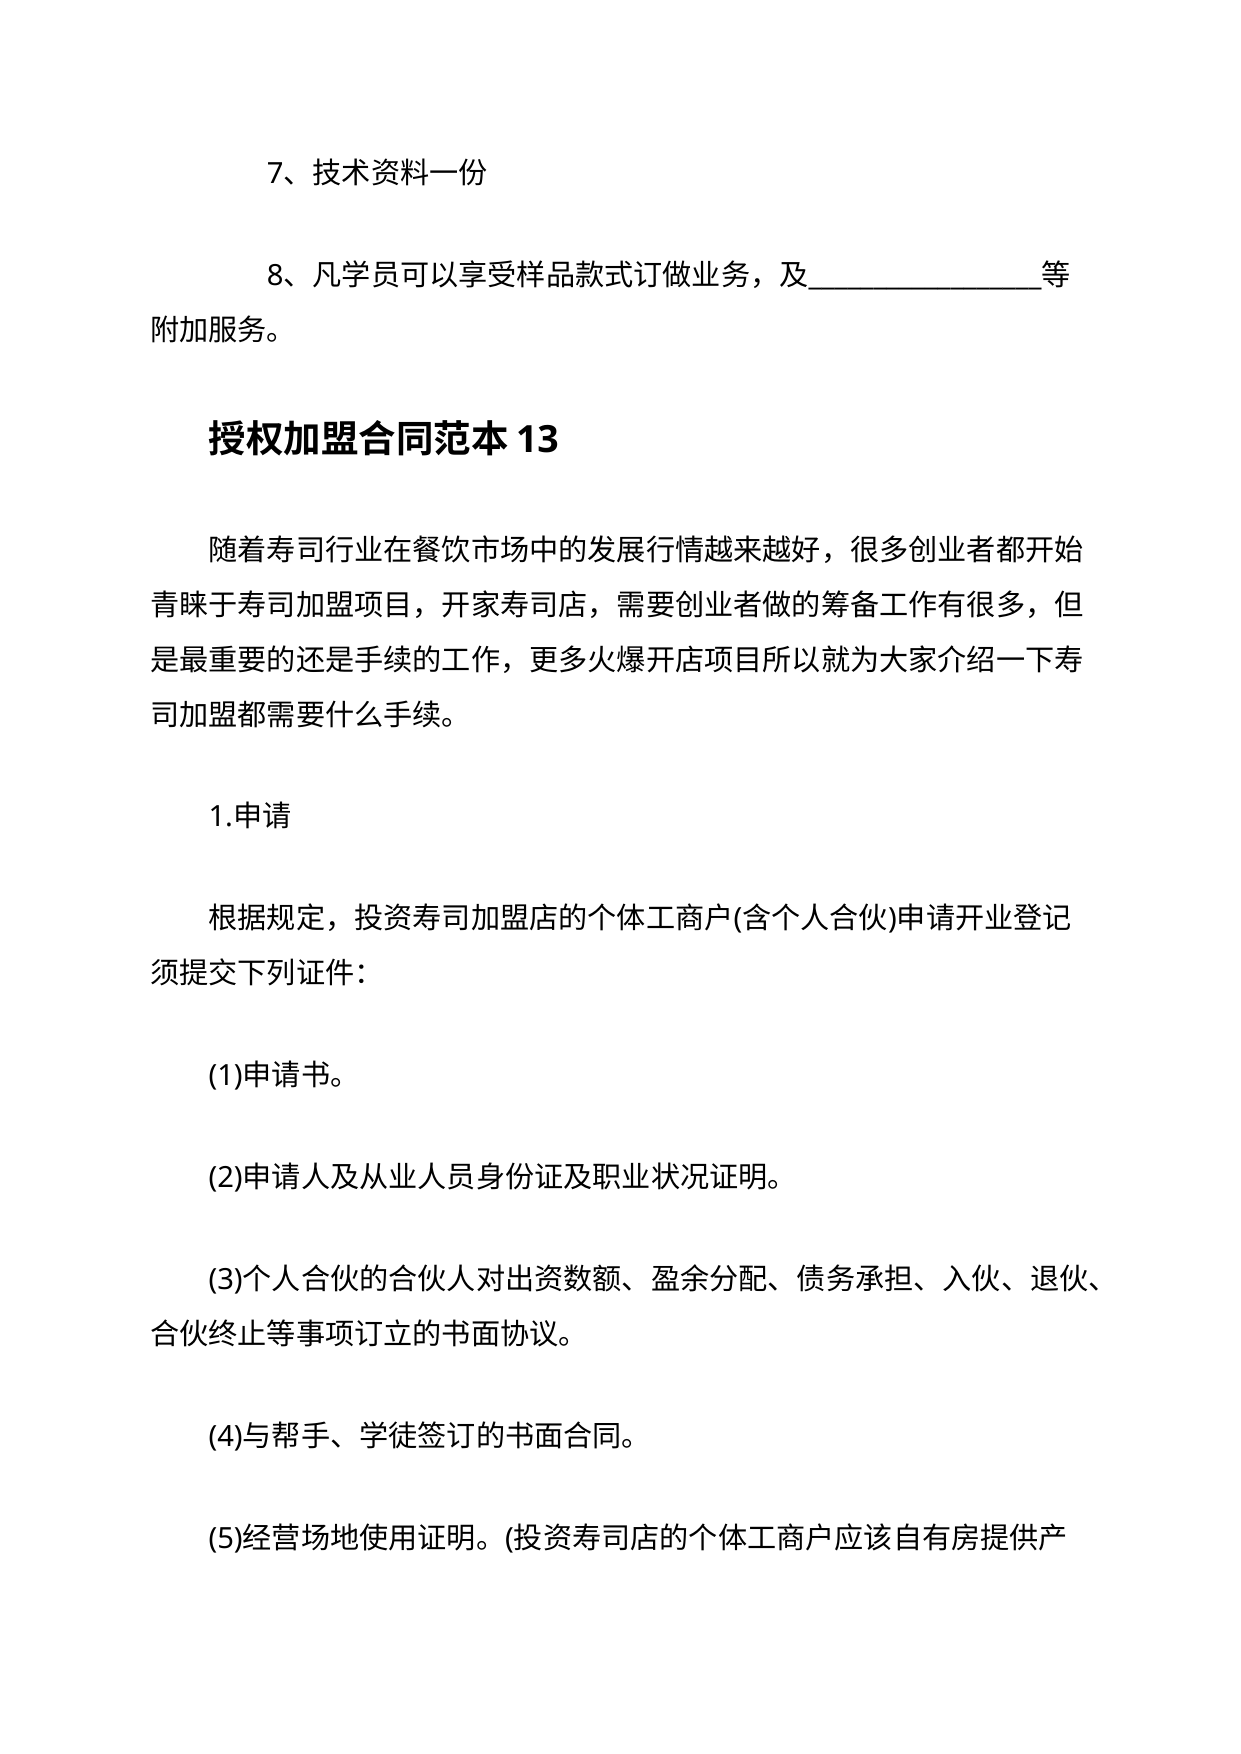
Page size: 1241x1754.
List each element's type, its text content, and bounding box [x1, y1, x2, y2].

text 随着寿司行业在餐饮市场中的发展行情越来越好，很多创业者都开始青睐于寿司加盟项目，开家寿司店，需要创业者做的筹备工作有很多，但是最重要的还是手续的工作，更多火爆开店项目所以就为大家介绍一下寿司加盟都需要什么手续。 [150, 526, 1090, 733]
text 8、凡学员可以享受样品款式订做业务，及__________________等附加服务。 [150, 252, 1090, 349]
text (3)个人合伙的合伙人对出资数额、盈余分配、债务承担、入伙、退伙、合伙终止等事项订立的书面协议。 [150, 1256, 1090, 1353]
text (4)与帮手、学徒签订的书面合同。 [150, 1412, 1090, 1455]
text (2)申请人及从业人员身份证及职业状况证明。 [150, 1153, 1090, 1196]
text 7、技术资料一份 [150, 150, 1090, 192]
text 根据规定，投资寿司加盟店的个体工商户(含个人合伙)申请开业登记须提交下列证件： [150, 895, 1090, 992]
text 1.申请 [150, 793, 1090, 835]
text 授权加盟合同范本13 [150, 409, 1090, 463]
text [150, 1514, 1090, 1557]
text (1)申请书。 [150, 1052, 1090, 1094]
